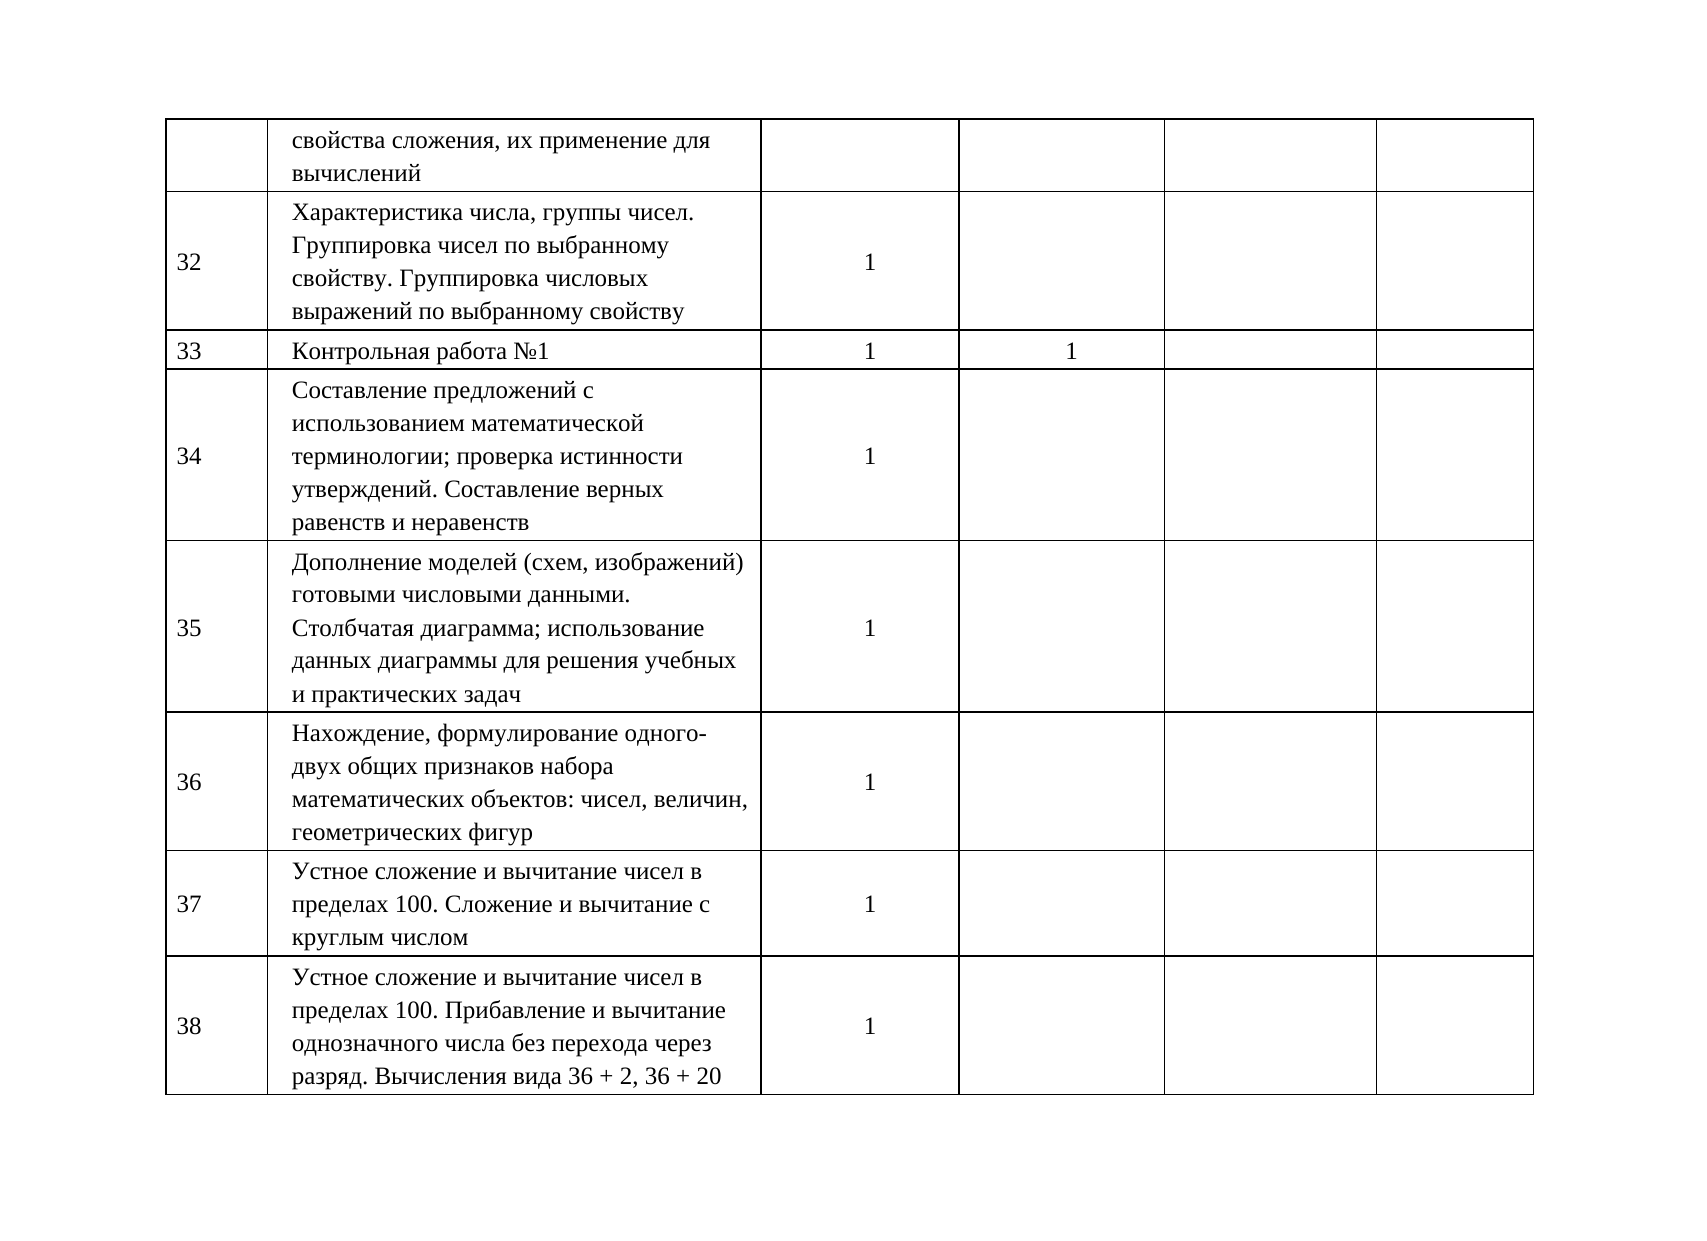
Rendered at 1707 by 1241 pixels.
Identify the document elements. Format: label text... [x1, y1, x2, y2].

table_cell 33 [167, 331, 267, 368]
table_cell [1165, 713, 1376, 850]
table_cell 32 [167, 192, 267, 329]
table_cell [1377, 370, 1533, 540]
table_cell [960, 192, 1164, 329]
table_cell [960, 120, 1164, 191]
table_cell 1 [762, 331, 958, 368]
table_cell [1165, 957, 1376, 1093]
table_cell Характеристика числа, группы чисел. Группировка чисел по выбранному свойству. Группировка числовых выражений по выбранному свойству [268, 192, 760, 329]
table_cell [1165, 851, 1376, 955]
table_cell Контрольная работа №1 [268, 331, 760, 368]
table_cell 35 [167, 541, 267, 711]
table_cell [1377, 713, 1533, 850]
table_cell 1 [762, 957, 958, 1093]
table_cell 1 [762, 851, 958, 955]
table_cell 34 [167, 370, 267, 540]
table_cell [1165, 120, 1376, 191]
table_cell 1 [762, 370, 958, 540]
table_cell Устное сложение и вычитание чисел в пределах 100. Сложение и вычитание с круглым числом [268, 851, 760, 955]
table_cell 31 [167, 120, 267, 191]
table_cell [960, 957, 1164, 1093]
table_cell [1165, 370, 1376, 540]
table_cell [1377, 957, 1533, 1093]
table_cell [1165, 541, 1376, 711]
table_cell [960, 851, 1164, 955]
table_cell 1 [762, 713, 958, 850]
table_cell 36 [167, 713, 267, 850]
table_cell [960, 713, 1164, 850]
table_cell [1377, 851, 1533, 955]
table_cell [268, 120, 760, 191]
table_cell 1 [762, 120, 958, 191]
table_cell Составление предложений с использованием математической терминологии; проверка истинности утверждений. Составление верных равенств и неравенств [268, 370, 760, 540]
table_cell Нахождение, формулирование одного-двух общих признаков набора математических объектов: чисел, величин, геометрических фигур [268, 713, 760, 850]
table_cell 1 [960, 331, 1164, 368]
table_cell [960, 370, 1164, 540]
table_cell [1165, 192, 1376, 329]
table_cell Дополнение моделей (схем, изображений) готовыми числовыми данными. Столбчатая диаграмма; использование данных диаграммы для решения учебных и практических задач [268, 541, 760, 711]
table_cell [1165, 331, 1376, 368]
table_cell 37 [167, 851, 267, 955]
table_cell [1377, 541, 1533, 711]
table_cell 1 [762, 192, 958, 329]
table_cell [1377, 331, 1533, 368]
table_cell 38 [167, 957, 267, 1093]
table_cell [1377, 192, 1533, 329]
table_cell [960, 541, 1164, 711]
table_cell 1 [762, 541, 958, 711]
table_cell Устное сложение и вычитание чисел в пределах 100. Прибавление и вычитание однозначного числа без перехода через разряд. Вычисления вида 36 + 2, 36 + 20 [268, 957, 760, 1093]
table_cell [1377, 120, 1533, 191]
